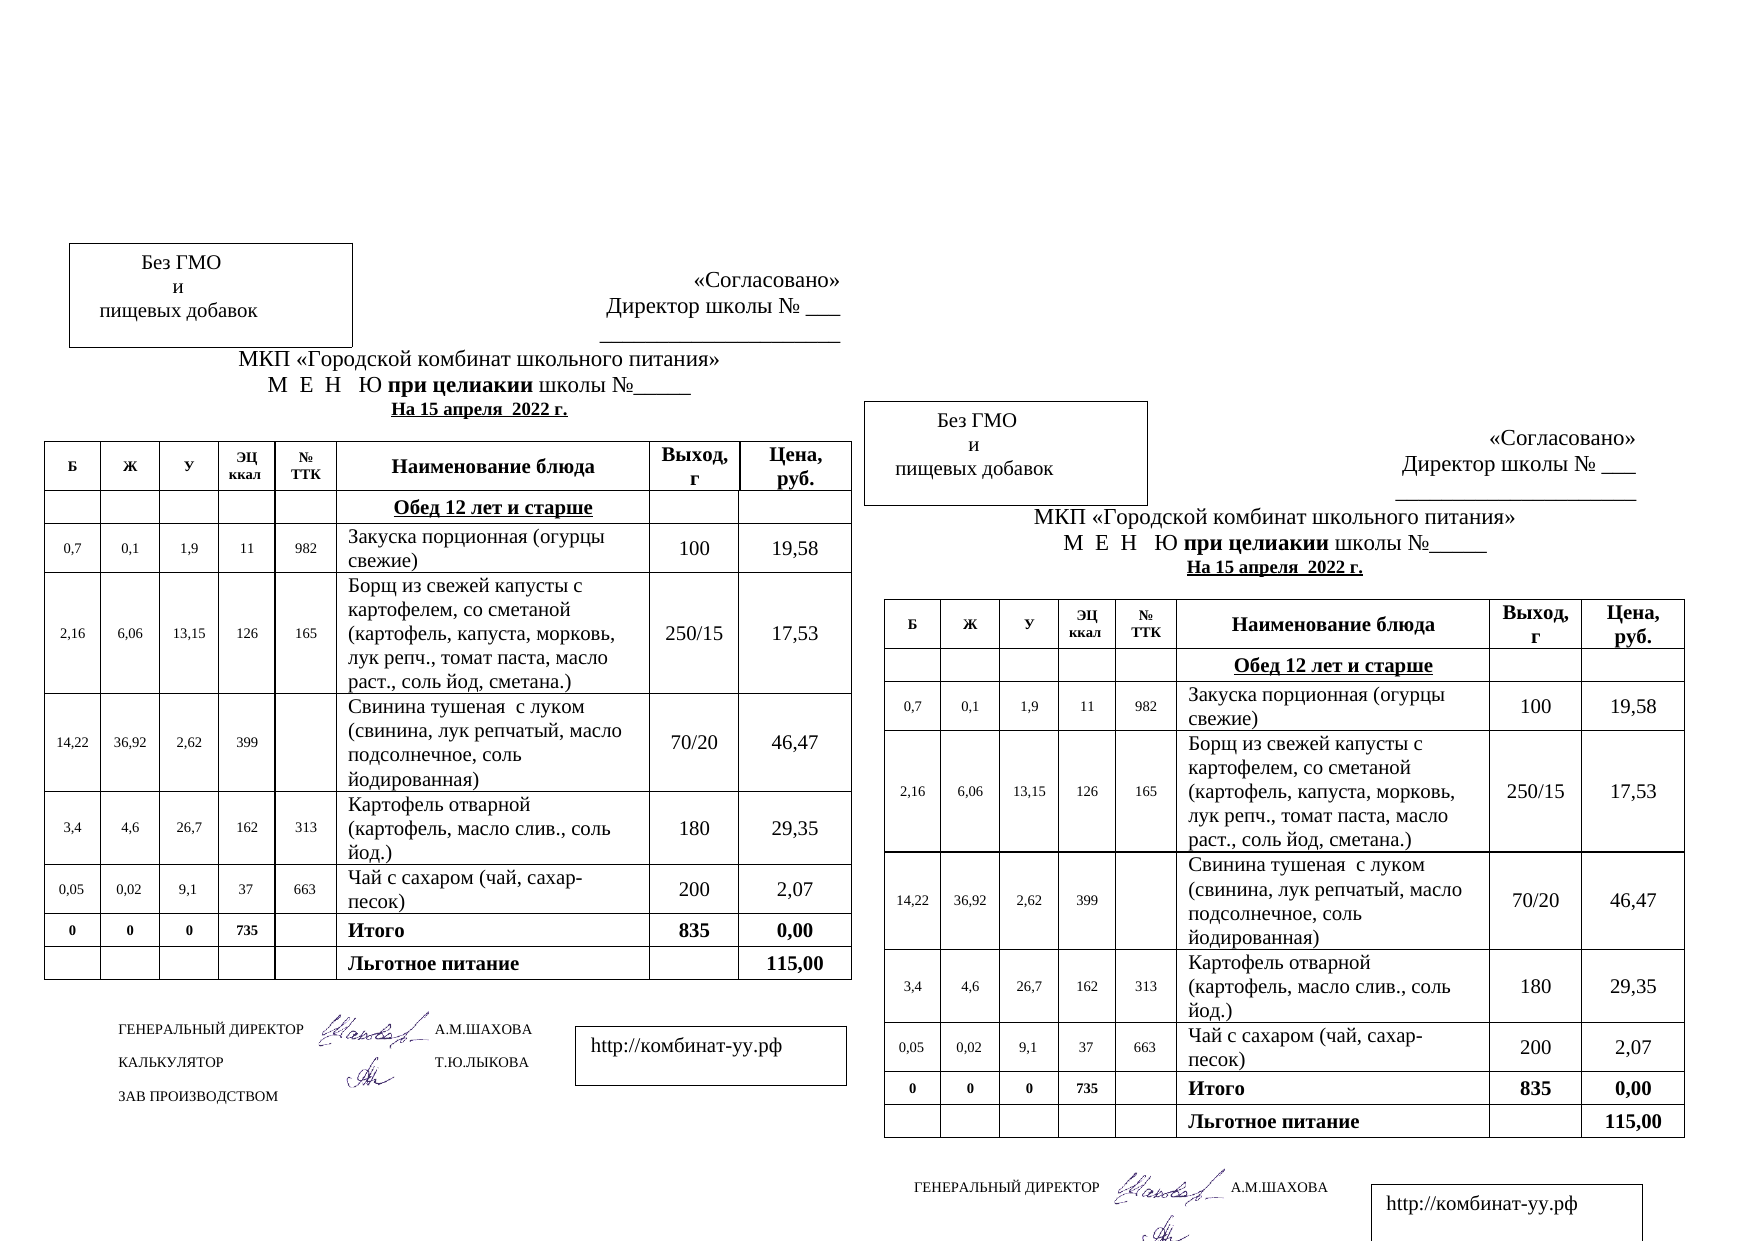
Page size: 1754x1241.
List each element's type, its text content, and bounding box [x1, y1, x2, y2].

table_cell 165 [1116, 731, 1176, 851]
table_cell [1490, 1105, 1581, 1137]
table_cell 100 [650, 524, 738, 572]
table_cell 0,1 [941, 682, 999, 730]
table_cell 70/20 [1490, 853, 1581, 949]
table_cell 165 [276, 573, 336, 693]
table_cell 115,00 [739, 914, 851, 946]
table_cell 20,53 [45, 914, 100, 946]
table_cell 115,00 [1582, 1105, 1684, 1137]
table_cell 46,47 [1582, 853, 1684, 949]
table_cell [1116, 1105, 1176, 1137]
table_cell 250/15 [650, 573, 738, 693]
table_cell 13,15 [160, 573, 218, 693]
picture [1114, 1195, 1225, 1241]
table_cell 2,62 [1000, 853, 1058, 949]
table_cell [1000, 1105, 1058, 1137]
picture [318, 1071, 429, 1087]
table_header № ТТК [276, 442, 336, 490]
table_cell [1490, 649, 1581, 681]
table_cell 29,35 [739, 792, 851, 864]
table_cell 4,6 [101, 792, 159, 864]
text _____________________ [1148, 477, 1636, 503]
text Директор школы № ___ [1148, 450, 1636, 477]
table_cell 6,06 [941, 731, 999, 851]
table_cell 20,53 [885, 1072, 940, 1104]
table_header Наименование блюда [1177, 600, 1489, 648]
table_cell [101, 947, 159, 978]
table_cell 47,7 [101, 914, 159, 946]
table_cell 2,07 [1582, 1023, 1684, 1071]
table_cell [219, 491, 274, 523]
table_cell Обед 12 лет и старше [337, 491, 649, 523]
table_cell [1000, 649, 1058, 681]
table_cell 200 [650, 865, 738, 913]
table_cell [1582, 649, 1684, 681]
table_cell Борщ из свежей капусты с картофелем, со сметаной (картофель, капуста, морковь, лук репч., томат паста, масло раст., соль йод, сметана.) [1177, 731, 1489, 851]
table_cell 46,47 [739, 694, 851, 791]
table_cell [160, 947, 218, 978]
table_cell 9,1 [160, 865, 218, 913]
table_cell Закуска порционная (огурцы свежие) [337, 524, 649, 572]
table_header № ТТК [1116, 600, 1176, 648]
table_header Цена, руб. [1582, 600, 1684, 648]
table_cell [1059, 1105, 1115, 1137]
picture [318, 1037, 429, 1054]
table_cell 53,47 [1000, 1072, 1058, 1104]
table_cell 2,07 [739, 865, 851, 913]
table_cell [885, 1105, 940, 1137]
table_cell [650, 491, 738, 523]
table_cell 19,58 [739, 524, 851, 572]
table_cell 2,62 [160, 694, 218, 791]
table_cell 0,05 [885, 1023, 940, 1071]
table_cell 982 [276, 524, 336, 572]
table_cell 2,16 [45, 573, 100, 693]
table_cell 9,1 [1000, 1023, 1058, 1071]
table_header Б [885, 600, 940, 648]
table_cell 115,00 [1582, 1072, 1684, 1104]
table_cell 1,9 [160, 524, 218, 572]
text М Е Н Ю при целиакии школы №_____ [118, 371, 840, 398]
table_cell 14,22 [45, 694, 100, 791]
table_header Выход, г [1490, 600, 1581, 648]
picture [318, 1008, 429, 1020]
table_cell 37 [219, 865, 274, 913]
table_cell 835 [650, 914, 738, 946]
text ГЕНЕРАЛЬНЫЙ ДИРЕКТОР А.М.ШАХОВА [914, 1178, 1636, 1195]
table_cell 0,02 [941, 1023, 999, 1071]
table_header Наименование блюда [337, 442, 649, 490]
table_cell 0,1 [101, 524, 159, 572]
table_cell Чай с сахаром (чай, сахар-песок) [1177, 1023, 1489, 1071]
table_cell Свинина тушеная с луком (свинина, лук репчатый, масло подсолнечное, соль йодированная) [1177, 853, 1489, 949]
table_cell 6,06 [101, 573, 159, 693]
table_cell [941, 1105, 999, 1137]
table_header Ж [941, 600, 999, 648]
table_cell Закуска порционная (огурцы свежие) [1177, 682, 1489, 730]
table_cell [276, 694, 336, 791]
table_cell Картофель отварной (картофель, масло слив., соль йод.) [337, 792, 649, 864]
table_cell Льготное питание [337, 947, 649, 978]
table_cell 17,53 [739, 573, 851, 693]
table_cell 26,7 [160, 792, 218, 864]
table_header Цена, руб. [741, 442, 851, 490]
table_cell 663 [1116, 1023, 1176, 1071]
table_cell 70/20 [650, 694, 738, 791]
table_cell 126 [219, 573, 274, 693]
text КАЛЬКУЛЯТОР Т.Ю.ЛЫКОВА [118, 1054, 575, 1071]
table_cell 663 [276, 865, 336, 913]
table_cell 13,15 [1000, 731, 1058, 851]
table_cell Льготное питание [1177, 1105, 1489, 1137]
table_cell 982 [1116, 682, 1176, 730]
text МКП «Городской комбинат школьного питания» [118, 345, 840, 371]
text МКП «Городской комбинат школьного питания» [914, 503, 1636, 529]
table_cell 200 [1490, 1023, 1581, 1071]
text ЗАВ ПРОИЗВОДСТВОМ [118, 1087, 840, 1104]
table_header У [160, 442, 218, 490]
table_cell 3,4 [45, 792, 100, 864]
text Директор школы № ___ [353, 292, 840, 318]
table_cell [650, 947, 738, 978]
table_cell 0,7 [45, 524, 100, 572]
table_header Ж [101, 442, 159, 490]
table_header У [1000, 600, 1058, 648]
table_header ЭЦ ккал [219, 442, 274, 490]
table_cell 29,35 [1582, 950, 1684, 1022]
table_cell [160, 491, 218, 523]
table_cell 53,47 [160, 914, 218, 946]
text _____________________ [353, 318, 840, 345]
table_cell 180 [650, 792, 738, 864]
table_cell 835 [1490, 1072, 1581, 1104]
table_header Выход, г [650, 442, 739, 490]
table_cell 0,02 [101, 865, 159, 913]
table_cell [1116, 853, 1176, 949]
table_cell [941, 649, 999, 681]
text «Согласовано» [1148, 424, 1636, 450]
table_cell Итого [1177, 1072, 1489, 1104]
table_cell 735 [1059, 1072, 1115, 1104]
table_cell [219, 947, 274, 978]
table_cell 180 [1490, 950, 1581, 1022]
table_cell 399 [219, 694, 274, 791]
table_cell 19,58 [1582, 682, 1684, 730]
table_cell 2,16 [885, 731, 940, 851]
table_cell 250/15 [1490, 731, 1581, 851]
table_cell [45, 491, 100, 523]
text «Согласовано» [353, 266, 840, 292]
table_cell Картофель отварной (картофель, масло слив., соль йод.) [1177, 950, 1489, 1022]
table_cell 0,05 [45, 865, 100, 913]
table_cell [1059, 649, 1115, 681]
table_cell Чай с сахаром (чай, сахар-песок) [337, 865, 649, 913]
table_cell 47,7 [941, 1072, 999, 1104]
table_cell 735 [219, 914, 274, 946]
table_cell 399 [1059, 853, 1115, 949]
table_cell [45, 947, 100, 978]
table_cell [739, 491, 851, 523]
table_header ЭЦ ккал [1059, 600, 1115, 648]
table_cell 115,00 [739, 947, 851, 978]
table_cell [1116, 649, 1176, 681]
table_cell 126 [1059, 731, 1115, 851]
table_cell 313 [276, 792, 336, 864]
text На 15 апреля 2022 г. [914, 556, 1636, 577]
table_cell 100 [1490, 682, 1581, 730]
table_cell [276, 914, 336, 946]
table_cell 313 [1116, 950, 1176, 1022]
table_cell Борщ из свежей капусты с картофелем, со сметаной (картофель, капуста, морковь, лук репч., томат паста, масло раст., соль йод, сметана.) [337, 573, 649, 693]
table_cell [276, 491, 336, 523]
table_cell [101, 491, 159, 523]
text М Е Н Ю при целиакии школы №_____ [914, 529, 1636, 556]
table_cell 162 [219, 792, 274, 864]
table_cell 11 [219, 524, 274, 572]
table_cell 1,9 [1000, 682, 1058, 730]
table_cell 162 [1059, 950, 1115, 1022]
table_header Б [45, 442, 100, 490]
table_cell 26,7 [1000, 950, 1058, 1022]
table_cell 4,6 [941, 950, 999, 1022]
table_cell [885, 649, 940, 681]
text На 15 апреля 2022 г. [118, 398, 840, 419]
table_cell Итого [337, 914, 649, 946]
table_cell 36,92 [941, 853, 999, 949]
table_cell Свинина тушеная с луком (свинина, лук репчатый, масло подсолнечное, соль йодированная) [337, 694, 649, 791]
table_cell 11 [1059, 682, 1115, 730]
table_cell 0,7 [885, 682, 940, 730]
table_cell 14,22 [885, 853, 940, 949]
picture [1114, 1166, 1225, 1178]
text ГЕНЕРАЛЬНЫЙ ДИРЕКТОР А.М.ШАХОВА [118, 1020, 840, 1037]
table_cell Обед 12 лет и старше [1177, 649, 1489, 681]
table_cell 36,92 [101, 694, 159, 791]
table_cell 3,4 [885, 950, 940, 1022]
table_cell [1116, 1072, 1176, 1104]
table_cell 37 [1059, 1023, 1115, 1071]
table_cell 17,53 [1582, 731, 1684, 851]
table_cell [276, 947, 336, 978]
